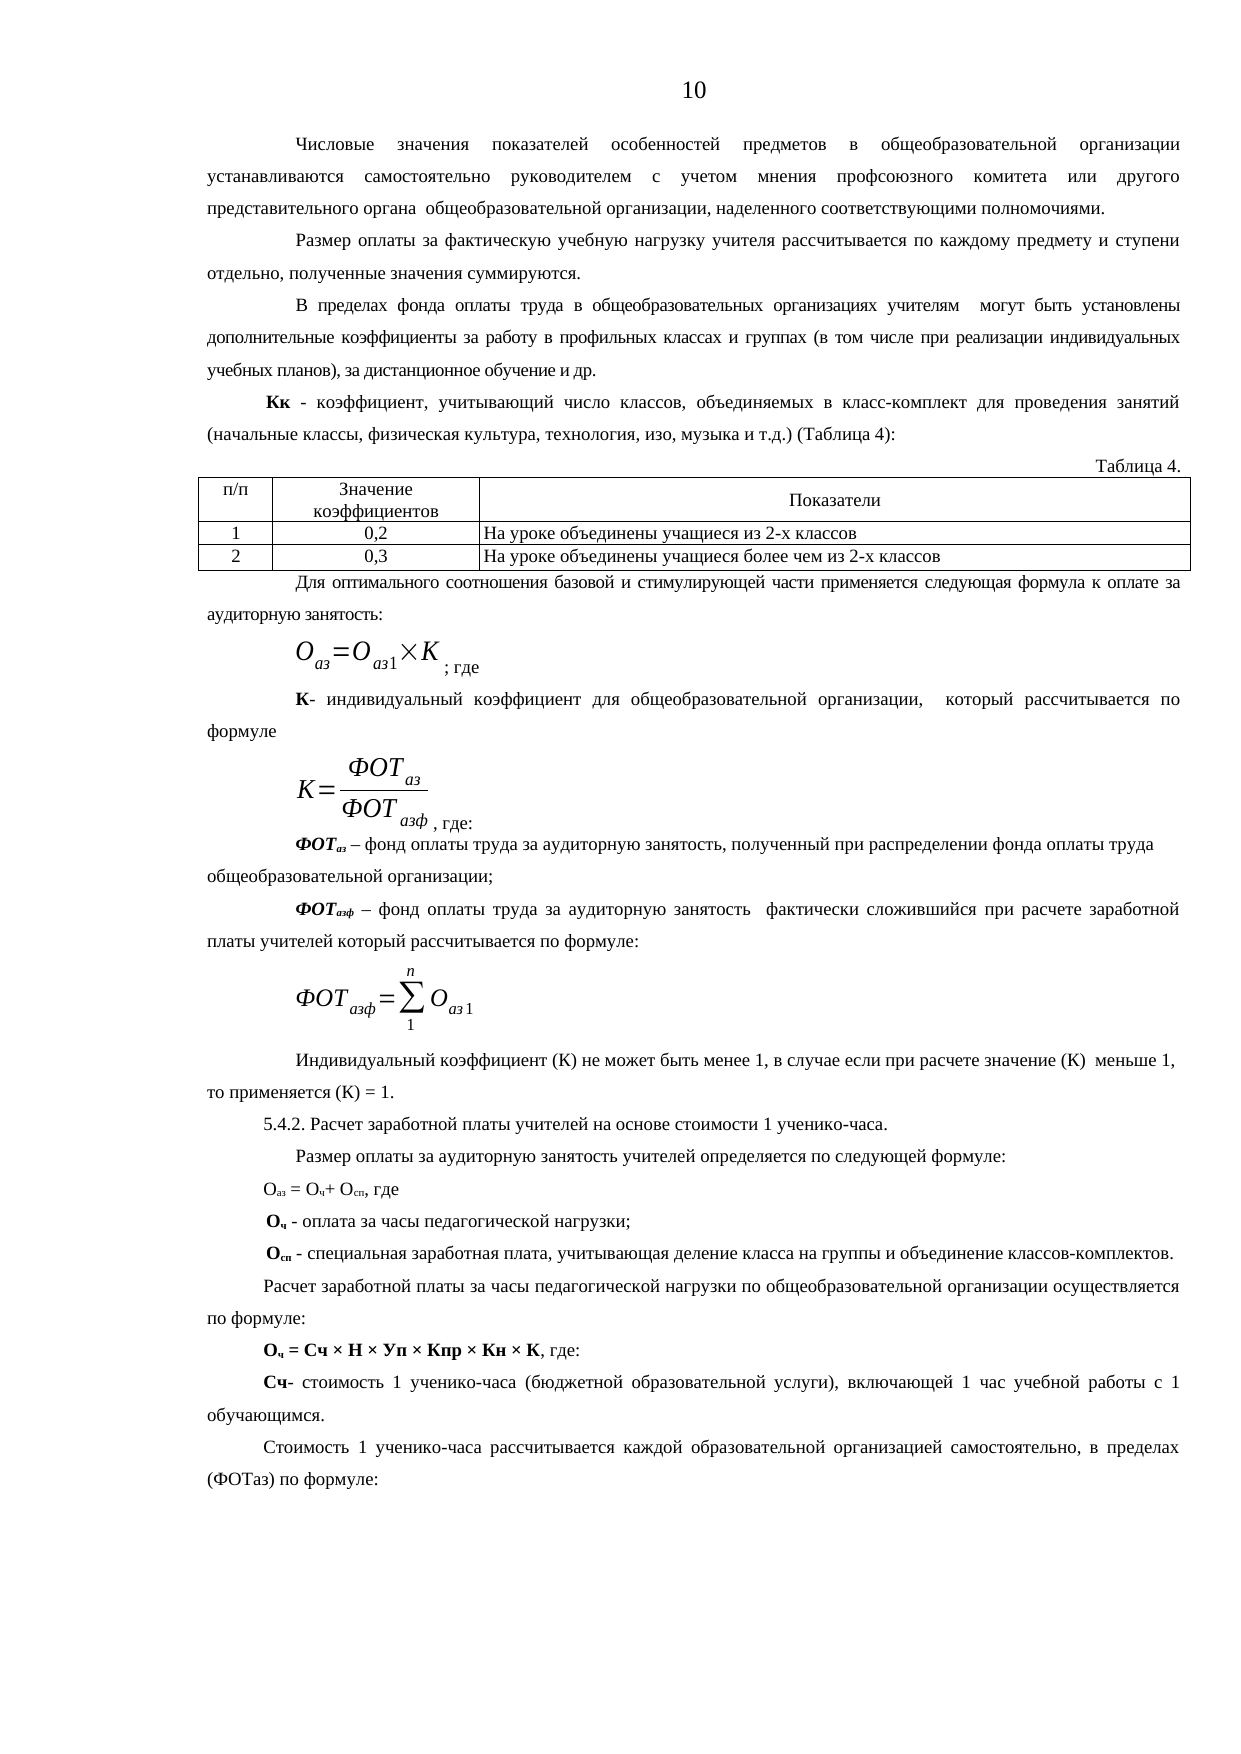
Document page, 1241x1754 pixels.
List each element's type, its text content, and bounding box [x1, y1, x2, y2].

text ФОТазф – фонд оплаты труда за аудиторную занятость фактически сложившийся при расчете заработной платы учителей который рассчитывается по формуле: [207, 898, 1181, 952]
text Осп - специальная заработная плата, учитывающая деление класса на группы и объединение классов-комплектов. [207, 1242, 1181, 1264]
text В пределах фонда оплаты труда в общеобразовательных организациях учителям могут быть установлены дополнительные коэффициенты за работу в профильных классах и группах (в том числе при реализации индивидуальных учебных планов), за дистанционное обучение и др. [207, 294, 1181, 380]
text Оч - оплата за часы педагогической нагрузки; [244, 1210, 1181, 1232]
text 5.4.2. Расчет заработной платы учителей на основе стоимости 1 ученико-часа. [207, 1113, 1181, 1135]
text Кк - коэффициент, учитывающий число классов, объединяемых в класс-комплект для проведения занятий (начальные классы, физическая культура, технология, изо, музыка и т.д.) (Таблица 4): [207, 391, 1181, 445]
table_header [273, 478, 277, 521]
text Стоимость 1 ученико-часа рассчитывается каждой образовательной организацией самостоятельно, в пределах (ФОТаз) по формуле: [207, 1436, 1181, 1490]
text , где: [207, 752, 1181, 833]
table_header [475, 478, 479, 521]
text Сч- стоимость 1 ученико-часа (бюджетной образовательной услуги), включающей 1 час учебной работы с 1 обучающимся. [207, 1371, 1181, 1425]
table_cell На уроке объединены учащиеся более чем из 2-х классов [480, 545, 1190, 570]
text Расчет заработной платы за часы педагогической нагрузки по общеобразовательной организации осуществляется по формуле: [207, 1274, 1181, 1328]
text Размер оплаты за аудиторную занятость учителей определяется по следующей формуле: [207, 1145, 1181, 1167]
table_cell 0,3 [273, 545, 479, 570]
text ФОТаз – фонд оплаты труда за аудиторную занятость, полученный при распределении фонда оплаты труда общеобразовательной организации; [207, 833, 1181, 887]
text К- индивидуальный коэффициент для общеобразовательной организации, который рассчитывается по формуле [207, 688, 1181, 742]
text Оч = Сч × Н × Уп × Кпр × Кн × К, где: [207, 1339, 1181, 1361]
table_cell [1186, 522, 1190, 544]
text Оаз = Оч+ Осп, где [207, 1178, 1181, 1199]
table_header п/п [199, 478, 272, 521]
table_header Показатели [480, 478, 1190, 521]
text Размер оплаты за фактическую учебную нагрузку учителя рассчитывается по каждому предмету и ступени отдельно, полученные значения суммируются. [207, 229, 1181, 283]
text Таблица 4. [207, 455, 1181, 477]
text Числовые значения показателей особенностей предметов в общеобразовательной организации устанавливаются самостоятельно руководителем с учетом мнения профсоюзного комитета или другого представительного органа общеобразовательной организации, наделенного соответствующими полномочиями. [207, 132, 1181, 219]
text ; где [207, 636, 1181, 677]
text Для оптимального соотношения базовой и стимулирующей части применяется следующая формула к оплате за аудиторную занятость: [207, 571, 1181, 625]
table_cell 2 [199, 545, 272, 570]
text Индивидуальный коэффициент (К) не может быть менее 1, в случае если при расчете значение (К) меньше 1, то применяется (К) = 1. [207, 1048, 1181, 1102]
